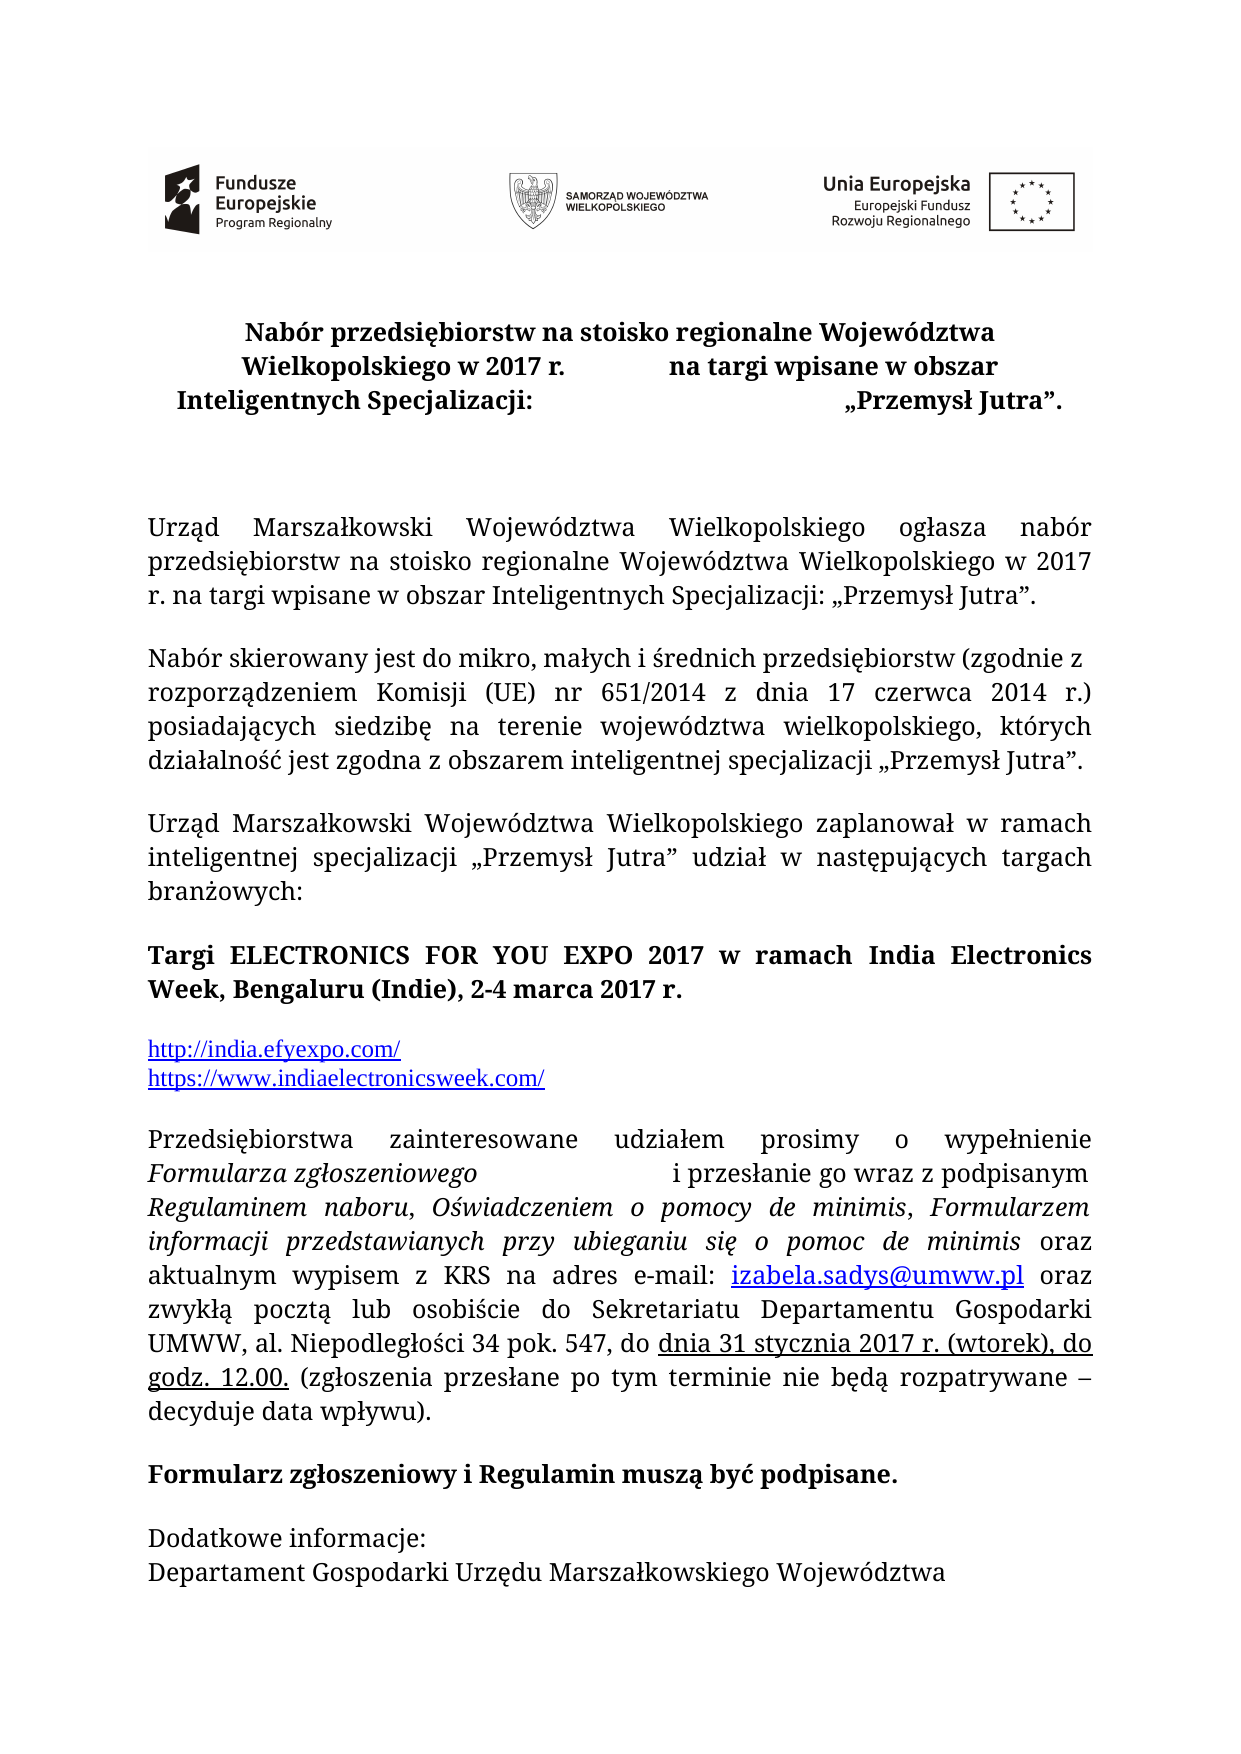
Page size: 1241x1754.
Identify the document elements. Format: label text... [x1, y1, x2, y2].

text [148, 1520, 1093, 1588]
text Targi ELECTRONICS FOR YOU EXPO 2017 w ramach India Electronics Week, Bengaluru (Indie), 2-4 marca 2017 r. [148, 937, 1093, 1005]
text Urząd Marszałkowski Województwa Wielkopolskiego zaplanował w ramach inteligentnej specjalizacji „Przemysł Jutra” udział w następujących targach branżowych: [148, 806, 1093, 908]
text Urząd Marszałkowski Województwa Wielkopolskiego ogłasza nabór przedsiębiorstw na stoisko regionalne Województwa Wielkopolskiego w 2017 r. na targi wpisane w obszar Inteligentnych Specjalizacji: „Przemysł Jutra”. [148, 509, 1093, 611]
text http://india.efyexpo.com/ https://www.indiaelectronicsweek.com/ [148, 1034, 1093, 1092]
text Nabór przedsiębiorstw na stoisko regionalne Województwa Wielkopolskiego w 2017 r. na targi wpisane w obszar Inteligentnych Specjalizacji: „Przemysł Jutra”. [148, 314, 1093, 417]
picture [147, 147, 1093, 252]
text Nabór skierowany jest do mikro, małych i średnich przedsiębiorstw (zgodnie z rozporządzeniem Komisji (UE) nr 651/2014 z dnia 17 czerwca 2014 r.) posiadających siedzibę na terenie województwa wielkopolskiego, których działalność jest zgodna z obszarem inteligentnej specjalizacji „Przemysł Jutra”. [148, 641, 1093, 777]
text Przedsiębiorstwa zainteresowane udziałem prosimy o wypełnienie Formularza zgłoszeniowego i przesłanie go wraz z podpisanym Regulaminem naboru, Oświadczeniem o pomocy de minimis, Formularzem informacji przedstawianych przy ubieganiu się o pomoc de minimis oraz aktualnym wypisem z KRS na adres e-mail: izabela.sadys@umww.pl oraz zwykłą pocztą lub osobiście do Sekretariatu Departamentu Gospodarki UMWW, al. Niepodległości 34 pok. 547, do dnia 31 stycznia 2017 r. (wtorek), do godz. 12.00. (zgłoszenia przesłane po tym terminie nie będą rozpatrywane – decyduje data wpływu). [148, 1121, 1093, 1428]
text Formularz zgłoszeniowy i Regulamin muszą być podpisane. [148, 1457, 1093, 1491]
